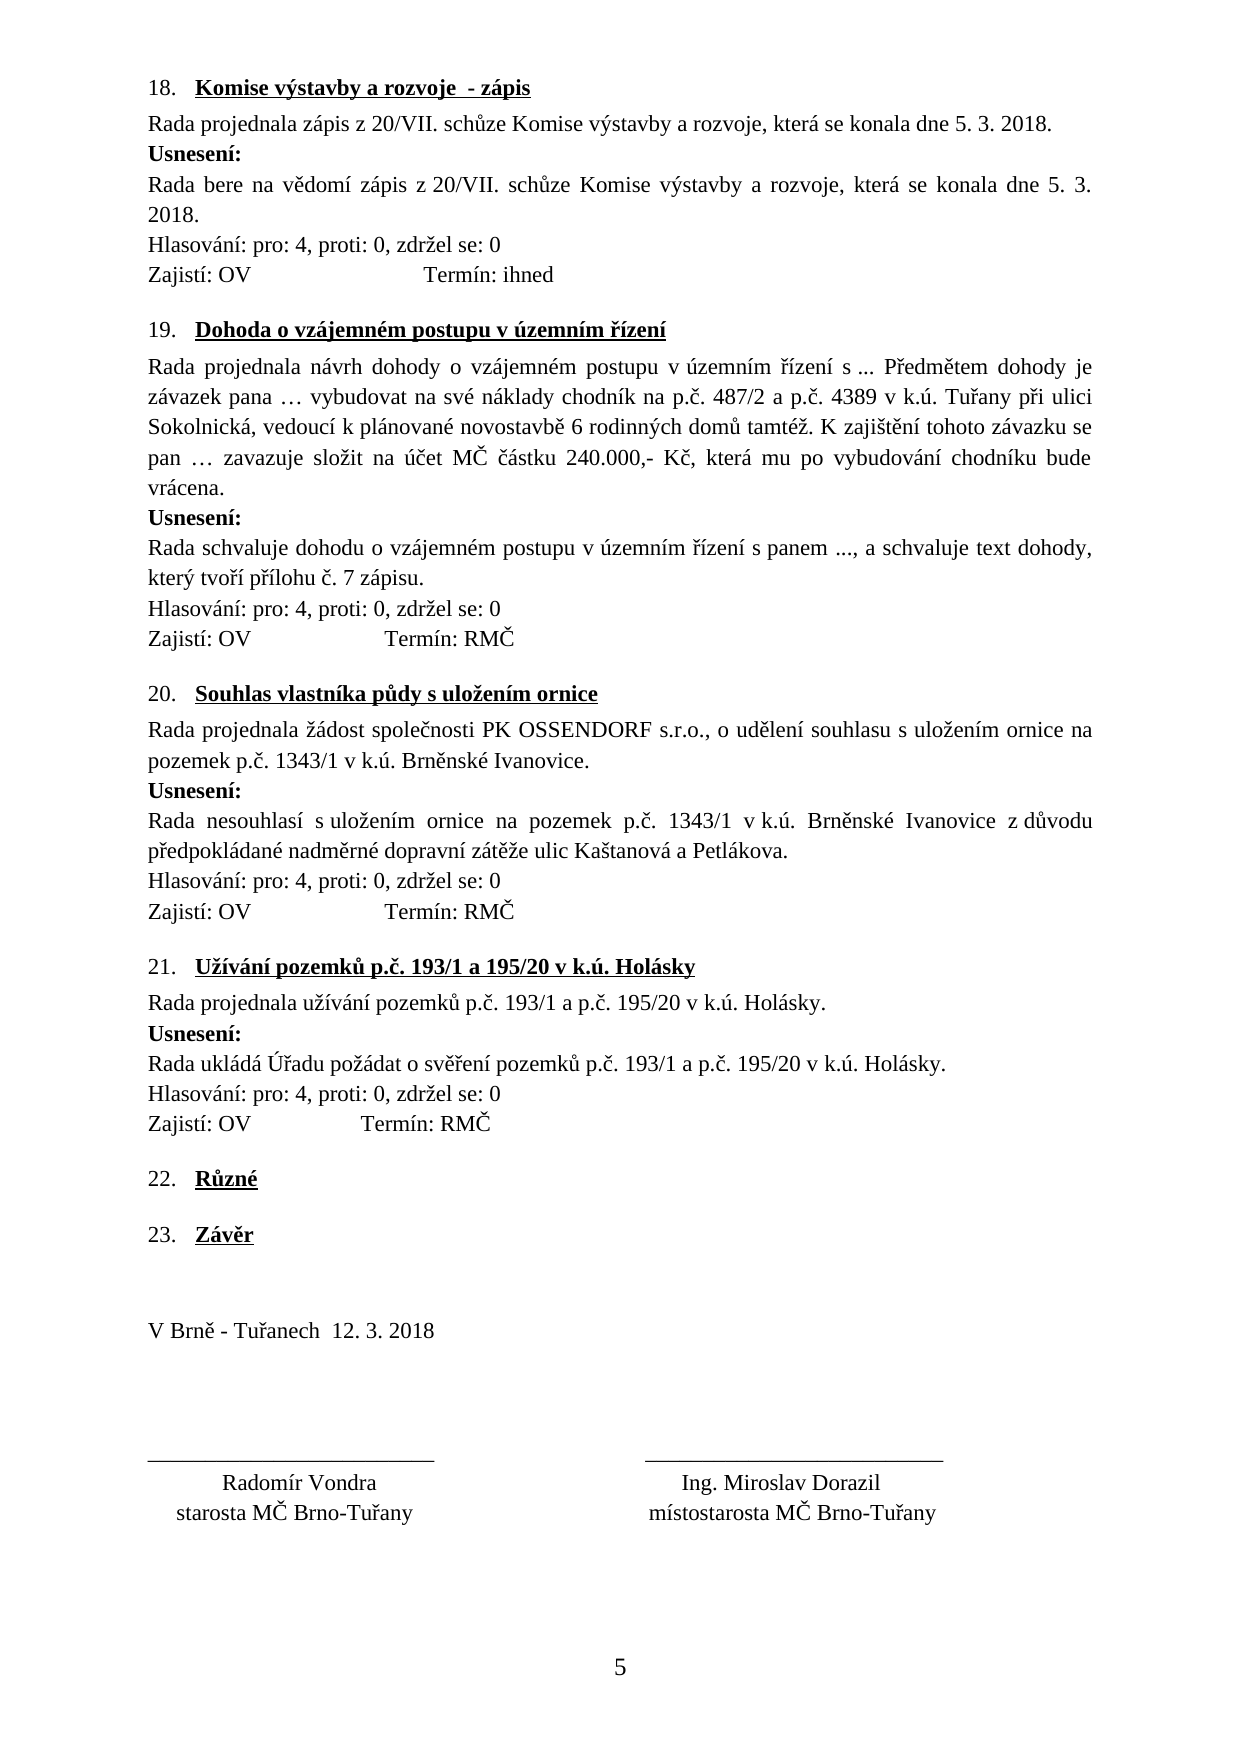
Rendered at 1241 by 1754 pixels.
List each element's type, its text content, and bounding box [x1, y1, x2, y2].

text Zajistí: OV Termín: RMČ [148, 898, 1093, 924]
subtitle Různé [148, 1166, 1093, 1192]
text Rada schvaluje dohodu o vzájemném postupu v územním řízení s panem ..., a schvaluje text dohody, který tvoří přílohu č. 7 zápisu. [148, 534, 1093, 591]
text _________________________ __________________________ [148, 1438, 1093, 1465]
text Usnesení: [148, 504, 1093, 530]
text starosta MČ Brno-Tuřany místostarosta MČ Brno-Tuřany [148, 1499, 1093, 1525]
text Zajistí: OV Termín: RMČ [148, 625, 1093, 651]
text Rada projednala zápis z 20/VII. schůze Komise výstavby a rozvoje, která se konala dne 5. 3. 2018. [148, 110, 1093, 137]
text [148, 231, 1093, 257]
text Rada projednala žádost společnosti PK OSSENDORF s.r.o., o udělení souhlasu s uložením ornice na pozemek p.č. 1343/1 v k.ú. Brněnské Ivanovice. [148, 717, 1093, 773]
text Usnesení: [148, 777, 1093, 803]
text Rada projednala užívání pozemků p.č. 193/1 a p.č. 195/20 v k.ú. Holásky. [148, 989, 1093, 1016]
subtitle Dohoda o vzájemném postupu v územním řízení [148, 317, 1093, 343]
text Rada nesouhlasí s uložením ornice na pozemek p.č. 1343/1 v k.ú. Brněnské Ivanovice z důvodu předpokládané nadměrné dopravní zátěže ulic Kaštanová a Petlákova. [148, 807, 1093, 864]
text Usnesení: [148, 141, 1093, 167]
text Usnesení: [148, 1020, 1093, 1046]
subtitle Závěr [148, 1221, 1093, 1247]
text Hlasování: pro: 4, proti: 0, zdržel se: 0 [148, 868, 1093, 894]
text Hlasování: pro: 4, proti: 0, zdržel se: 0 [148, 595, 1093, 621]
text Zajistí: OV Termín: RMČ [148, 1110, 1093, 1137]
subtitle Souhlas vlastníka půdy s uložením ornice [148, 680, 1093, 706]
subtitle Komise výstavby a rozvoje - zápis [148, 74, 1093, 100]
text Radomír Vondra Ing. Miroslav Dorazil [148, 1469, 1093, 1495]
text Rada ukládá Úřadu požádat o svěření pozemků p.č. 193/1 a p.č. 195/20 v k.ú. Holásky. [148, 1050, 1093, 1076]
subtitle Užívání pozemků p.č. 193/1 a 195/20 v k.ú. Holásky [148, 953, 1093, 979]
text Hlasování: pro: 4, proti: 0, zdržel se: 0 [148, 1080, 1093, 1106]
text Rada projednala návrh dohody o vzájemném postupu v územním řízení s ... Předmětem dohody je závazek pana … vybudovat na své náklady chodník na p.č. 487/2 a p.č. 4389 v k.ú. Tuřany při ulici Sokolnická, vedoucí k plánované novostavbě 6 rodinných domů tamtéž. K zajištění tohoto závazku se pan … zavazuje složit na účet MČ částku 240.000,- Kč, která mu po vybudování chodníku bude vrácena. [148, 353, 1093, 500]
text Rada bere na vědomí zápis z 20/VII. schůze Komise výstavby a rozvoje, která se konala dne 5. 3. 2018. [148, 171, 1093, 227]
text Zajistí: OV Termín: ihned [148, 261, 1093, 288]
text V Brně - Tuřanech 12. 3. 2018 [148, 1318, 1093, 1344]
